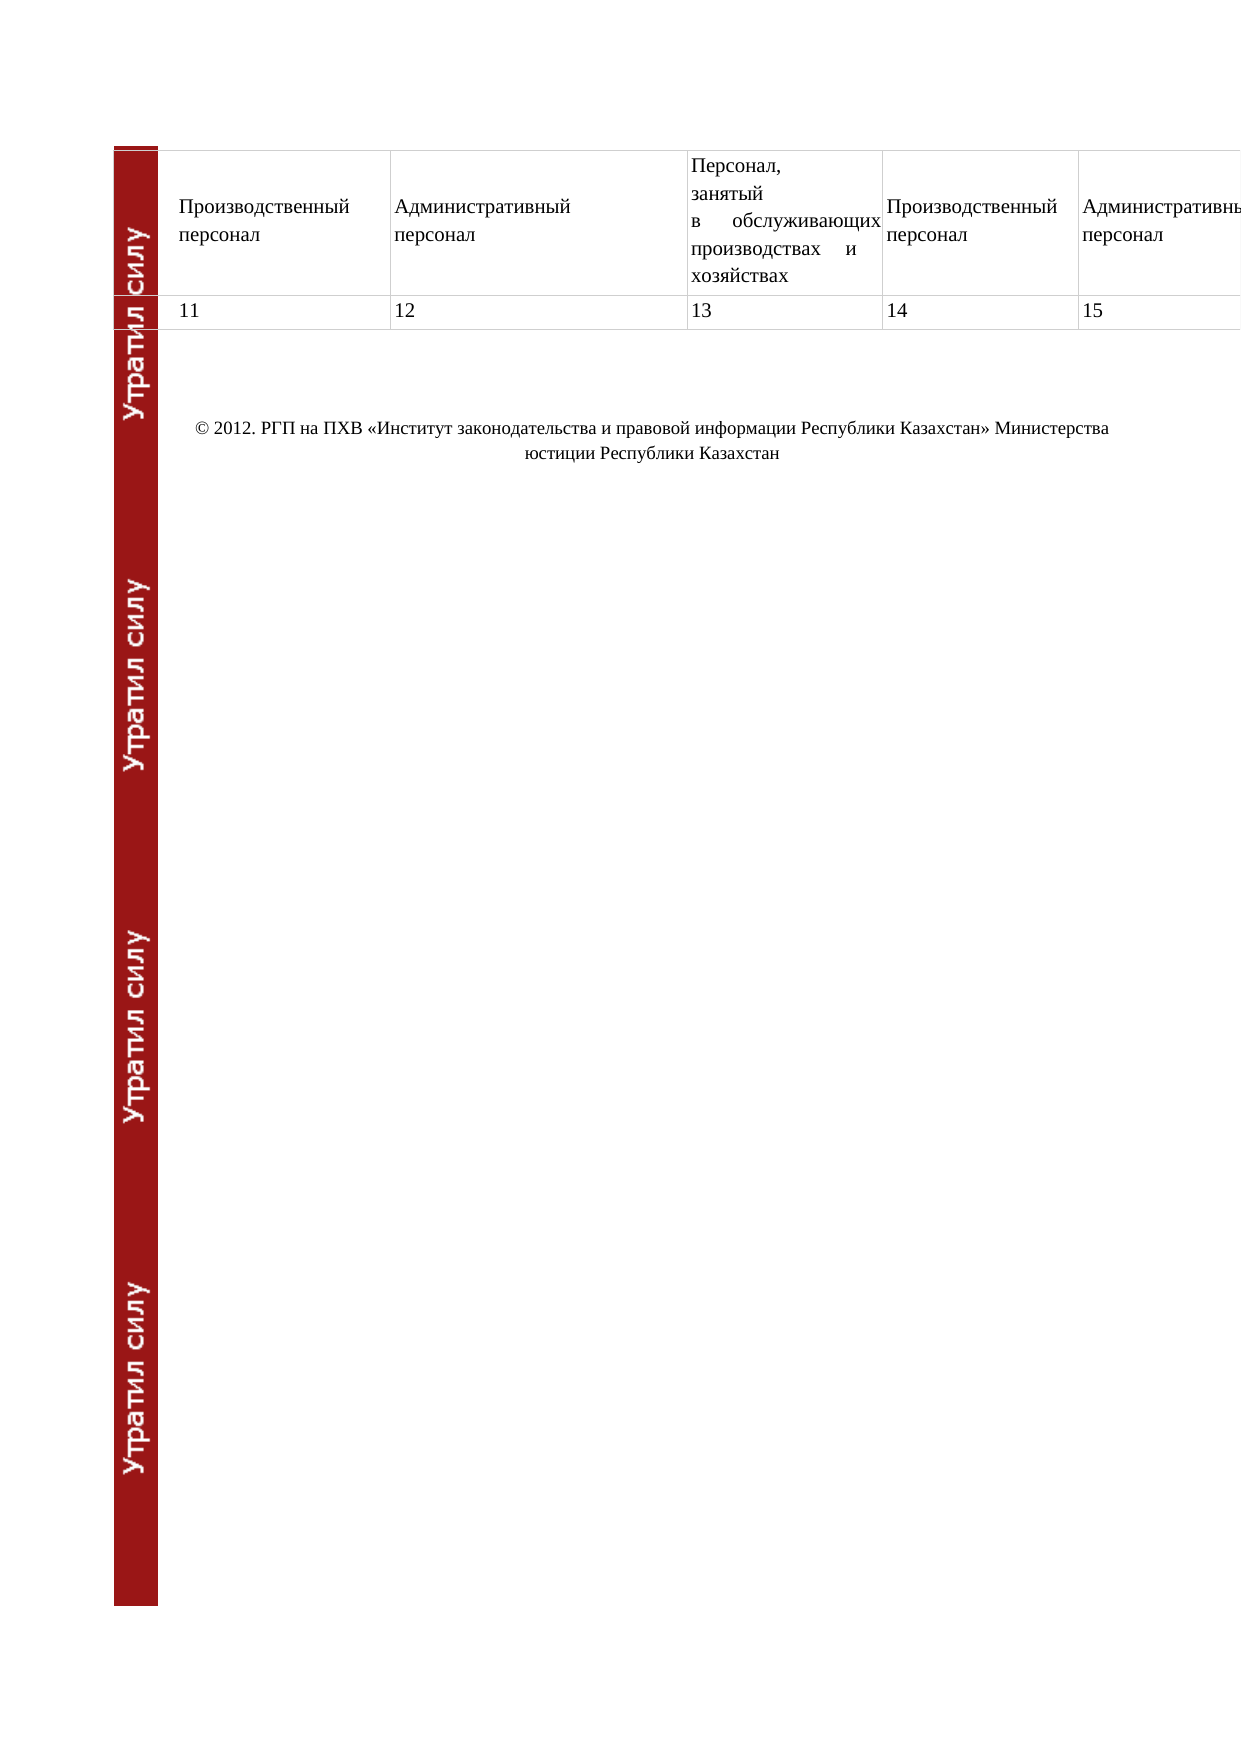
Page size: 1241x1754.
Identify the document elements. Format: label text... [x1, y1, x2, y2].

picture [114, 330, 158, 417]
table_cell 15 [1079, 296, 1240, 329]
table_cell 13 [688, 296, 882, 329]
table_cell 11 [114, 296, 390, 329]
table_cell Производственный персонал [883, 151, 1078, 295]
table_cell Административный персонал [391, 151, 687, 295]
table_cell Персонал, занятый в обслуживающих производствах и хозяйствах [688, 151, 882, 295]
text © 2012. РГП на ПХВ «Институт законодательства и правовой информации Республики Казахстан» Министерства юстиции Республики Казахстан [112, 417, 1128, 463]
table_cell Административный персонал [1079, 151, 1240, 295]
picture [114, 463, 158, 1606]
table_cell Производственный персонал [114, 151, 390, 295]
picture [114, 146, 158, 150]
table_cell 12 [391, 296, 687, 329]
table_cell 14 [883, 296, 1078, 329]
